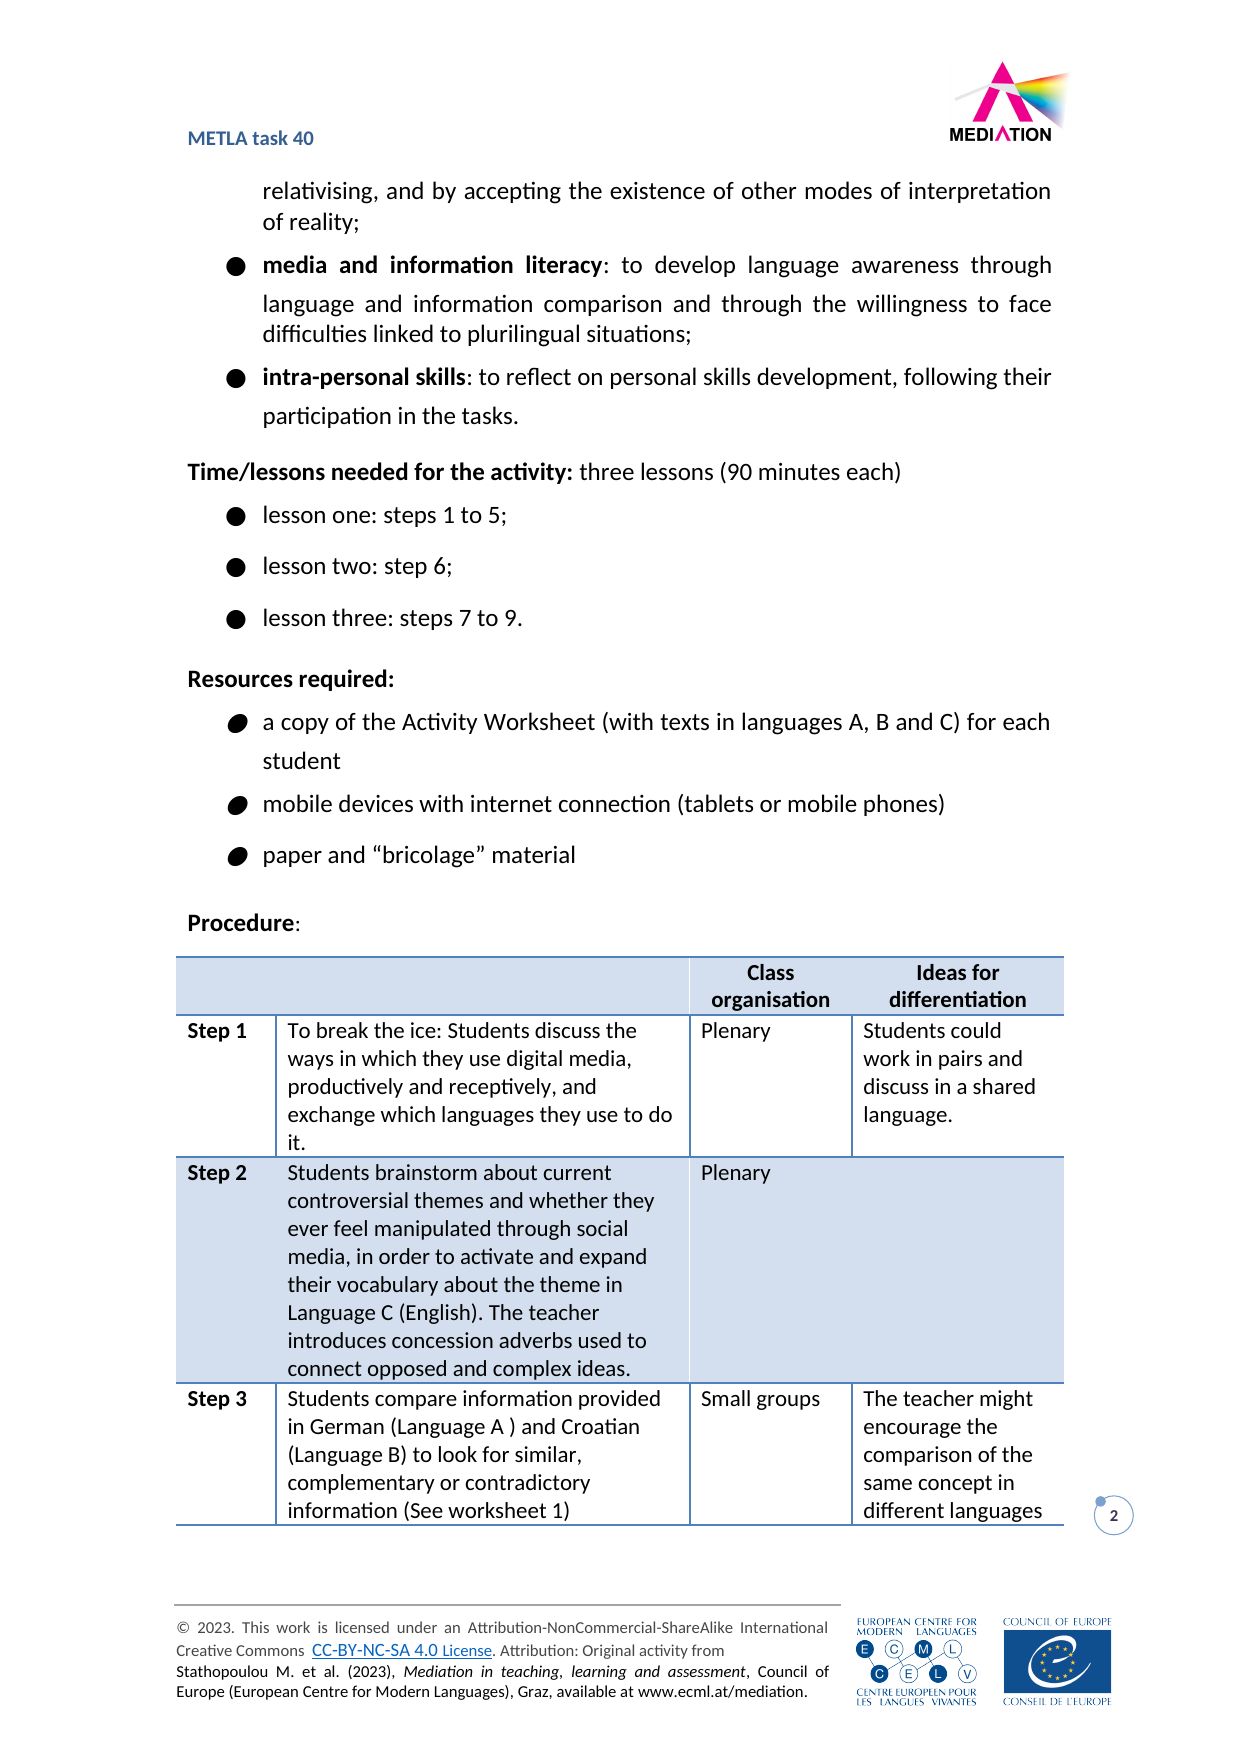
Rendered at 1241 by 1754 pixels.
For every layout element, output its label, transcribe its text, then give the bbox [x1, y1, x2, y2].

picture [946, 58, 1074, 146]
table_header [276, 958, 689, 1014]
table_cell Students brainstorm about current controversial themes and whether they ever feel manipulated through social media, in order to activate and expand their vocabulary about the theme in Language C (English). The teacher introduces concession adverbs used to connect opposed and complex ideas. [276, 1158, 689, 1382]
table_header [176, 958, 276, 1014]
list lesson two: step 6; [225, 538, 1053, 589]
table_header Class organisation [690, 958, 852, 1014]
picture [855, 1617, 1113, 1706]
list intra-personal skills: to reflect on personal skills development, following their participation in the tasks. [225, 349, 1053, 431]
table_cell Students could work in pairs and discuss in a shared language. [853, 1016, 1064, 1156]
list media and information literacy: to develop language awareness through language and information comparison and through the willingness to face difficulties linked to plurilingual situations; [225, 237, 1053, 349]
list lesson three: steps 7 to 9. [225, 589, 1053, 640]
text Time/lessons needed for the activity: three lessons (90 minutes each) [187, 456, 1053, 487]
table_header Ideas for differentiation [852, 958, 1064, 1014]
table_cell Plenary [691, 1016, 851, 1156]
text Procedure: [187, 907, 1053, 938]
table_cell [852, 1158, 1064, 1382]
list mobile devices with internet connection (tablets or mobile phones) [225, 776, 1053, 827]
table_cell To break the ice: Students discuss the ways in which they use digital media, productively and receptively, and exchange which languages they use to do it. [277, 1016, 689, 1156]
table_cell Plenary [690, 1158, 852, 1382]
list lesson one: steps 1 to 5; [225, 487, 1053, 538]
text Resources required: [187, 663, 1053, 694]
table_cell Step 2 [176, 1158, 276, 1382]
list paper and “bricolage” material [225, 827, 1053, 878]
table_cell Step 1 [176, 1016, 275, 1156]
table_cell Step 3 [176, 1384, 275, 1524]
table_cell Small groups [691, 1384, 851, 1524]
list a copy of the Activity Worksheet (with texts in languages A, B and C) for each student [225, 694, 1053, 776]
table_cell The teacher might encourage the comparison of the same concept in different languages (“fake news”, “lažne vijesti”, “Falschmeldung, “Gerüchte”). [853, 1384, 1064, 1524]
